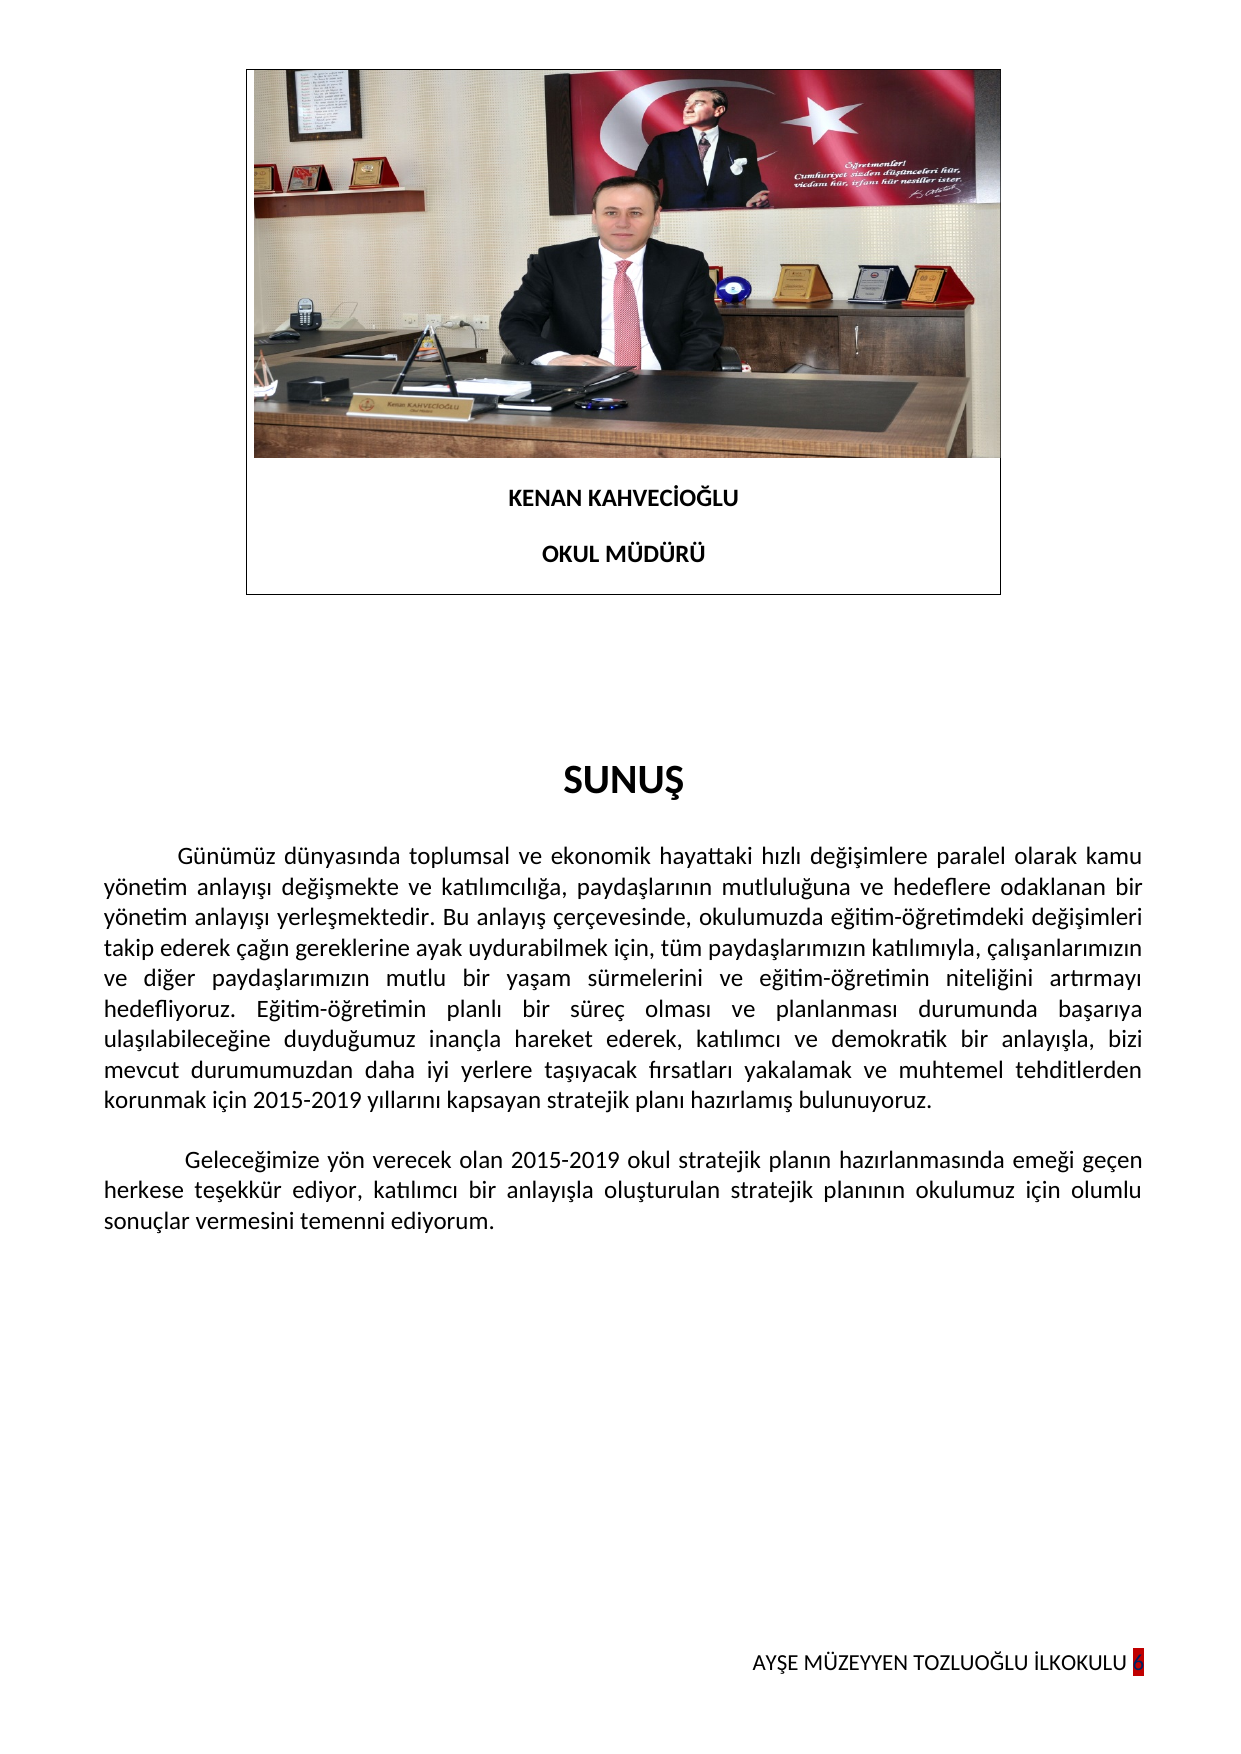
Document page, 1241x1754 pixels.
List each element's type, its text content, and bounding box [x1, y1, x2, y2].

text Günümüz dünyasında toplumsal ve ekonomik hayattaki hızlı değişimlere paralel olarak kamu yönetim anlayışı değişmekte ve katılımcılığa, paydaşlarının mutluluğuna ve hedeflere odaklanan bir yönetim anlayışı yerleşmektedir. Bu anlayış çerçevesinde, okulumuzda eğitim-öğretimdeki değişimleri takip ederek çağın gereklerine ayak uydurabilmek için, tüm paydaşlarımızın katılımıyla, çalışanlarımızın ve diğer paydaşlarımızın mutlu bir yaşam sürmelerini ve eğitim-öğretimin niteliğini artırmayı hedefliyoruz. Eğitim-öğretimin planlı bir süreç olması ve planlanması durumunda başarıya ulaşılabileceğine duyduğumuz inançla hareket ederek, katılımcı ve demokratik bir anlayışla, bizi mevcut durumumuzdan daha iyi yerlere taşıyacak fırsatları yakalamak ve muhtemel tehditlerden korunmak için 2015-2019 yıllarını kapsayan stratejik planı hazırlamış bulunuyoruz. [103, 840, 1144, 1115]
text Geleceğimize yön verecek olan 2015-2019 okul stratejik planın hazırlanmasında emeği geçen herkese teşekkür ediyor, katılımcı bir anlayışla oluşturulan stratejik planının okulumuz için olumlu sonuçlar vermesini temenni ediyorum. [103, 1144, 1144, 1236]
table_header KENAN KAHVECİOĞLU OKUL MÜDÜRÜ [247, 70, 1000, 593]
text SUNUŞ [103, 753, 1144, 803]
picture [254, 70, 1001, 458]
